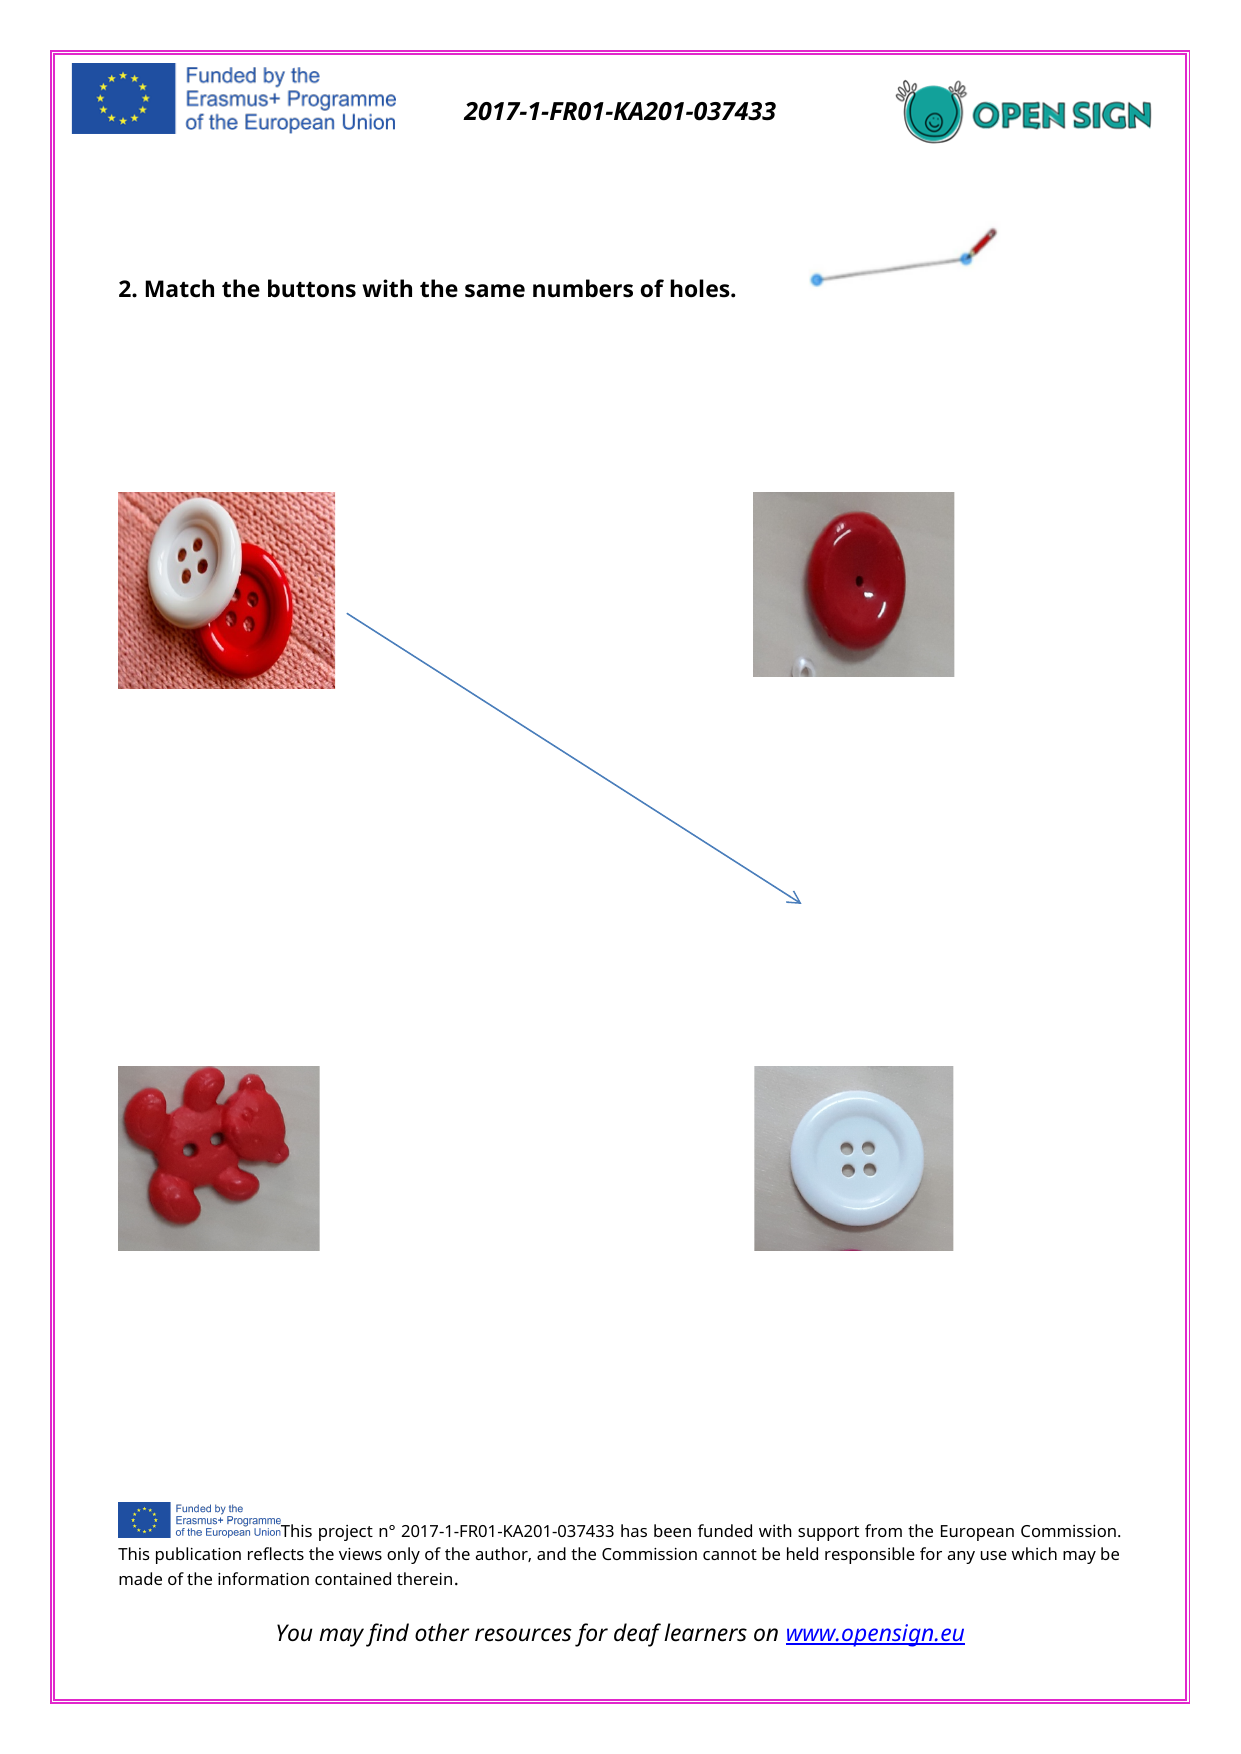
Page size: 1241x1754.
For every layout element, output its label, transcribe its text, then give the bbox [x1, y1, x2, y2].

picture [118, 492, 336, 689]
picture [71, 63, 396, 134]
picture [753, 492, 955, 677]
picture [118, 1502, 281, 1538]
picture [808, 216, 1005, 298]
picture [882, 70, 1180, 158]
picture [118, 1066, 320, 1251]
text 2. Match the buttons with the same numbers of holes. [118, 217, 1122, 304]
picture [754, 1066, 954, 1251]
